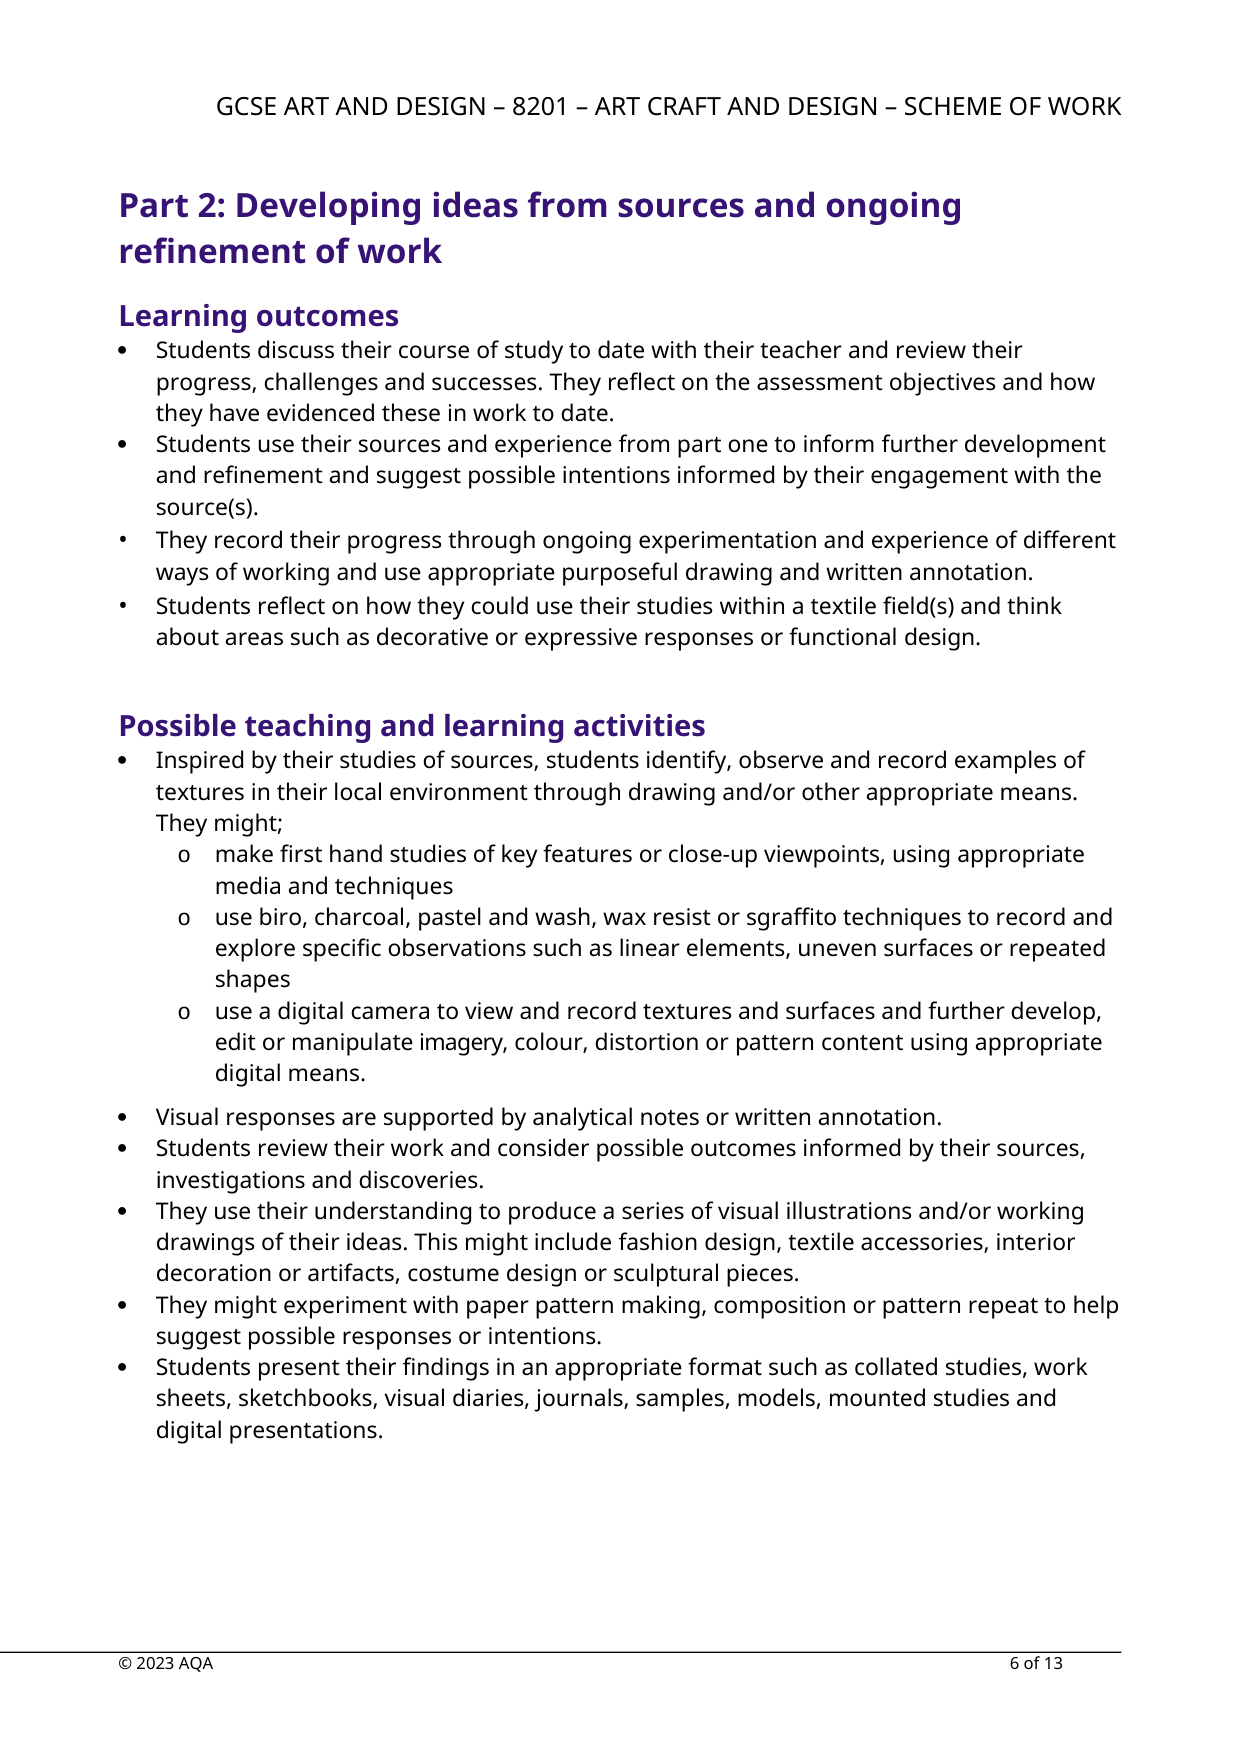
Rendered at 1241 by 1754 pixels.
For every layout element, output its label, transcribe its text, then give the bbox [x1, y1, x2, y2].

list Inspired by their studies of sources, students identify, observe and record examples of textures in their local environment through drawing and/or other appropriate means. They might; [118, 744, 1122, 838]
list They record their progress through ongoing experimentation and experience of different ways of working and use appropriate purposeful drawing and written annotation. [118, 522, 1122, 587]
list Students review their work and consider possible outcomes informed by their sources, investigations and discoveries. [118, 1132, 1122, 1195]
list They might experiment with paper pattern making, composition or pattern repeat to help suggest possible responses or intentions. [118, 1288, 1122, 1351]
list Students discuss their course of study to date with their teacher and review their progress, challenges and successes. They reflect on the assessment objectives and how they have evidenced these in work to date. [118, 334, 1112, 428]
list They use their understanding to produce a series of visual illustrations and/or working drawings of their ideas. This might include fashion design, textile accessories, interior decoration or artifacts, costume design or sculptural pieces. [118, 1195, 1122, 1288]
list Students use their sources and experience from part one to inform further development and refinement and suggest possible intentions informed by their engagement with the source(s). [118, 428, 1112, 522]
list Students present their findings in an appropriate format such as collated studies, work sheets, sketchbooks, visual diaries, journals, samples, models, mounted studies and digital presentations. [118, 1351, 1122, 1445]
list Visual responses are supported by analytical notes or written annotation. [118, 1101, 1122, 1132]
title Learning outcomes [118, 295, 1122, 334]
list Students reflect on how they could use their studies within a textile field(s) and think about areas such as decorative or expressive responses or functional design. [118, 587, 1122, 653]
list use biro, charcoal, pastel and wash, wax resist or sgraffito techniques to record and explore specific observations such as linear elements, uneven surfaces or repeated shapes [177, 901, 1122, 995]
list make first hand studies of key features or close-up viewpoints, using appropriate media and techniques [177, 838, 1122, 901]
title Part 2: Developing ideas from sources and ongoing refinement of work [118, 182, 1122, 273]
text Possible teaching and learning activities [118, 705, 1111, 744]
list use a digital camera to view and record textures and surfaces and further develop, edit or manipulate imagery, colour, distortion or pattern content using appropriate digital means. [177, 995, 1122, 1088]
